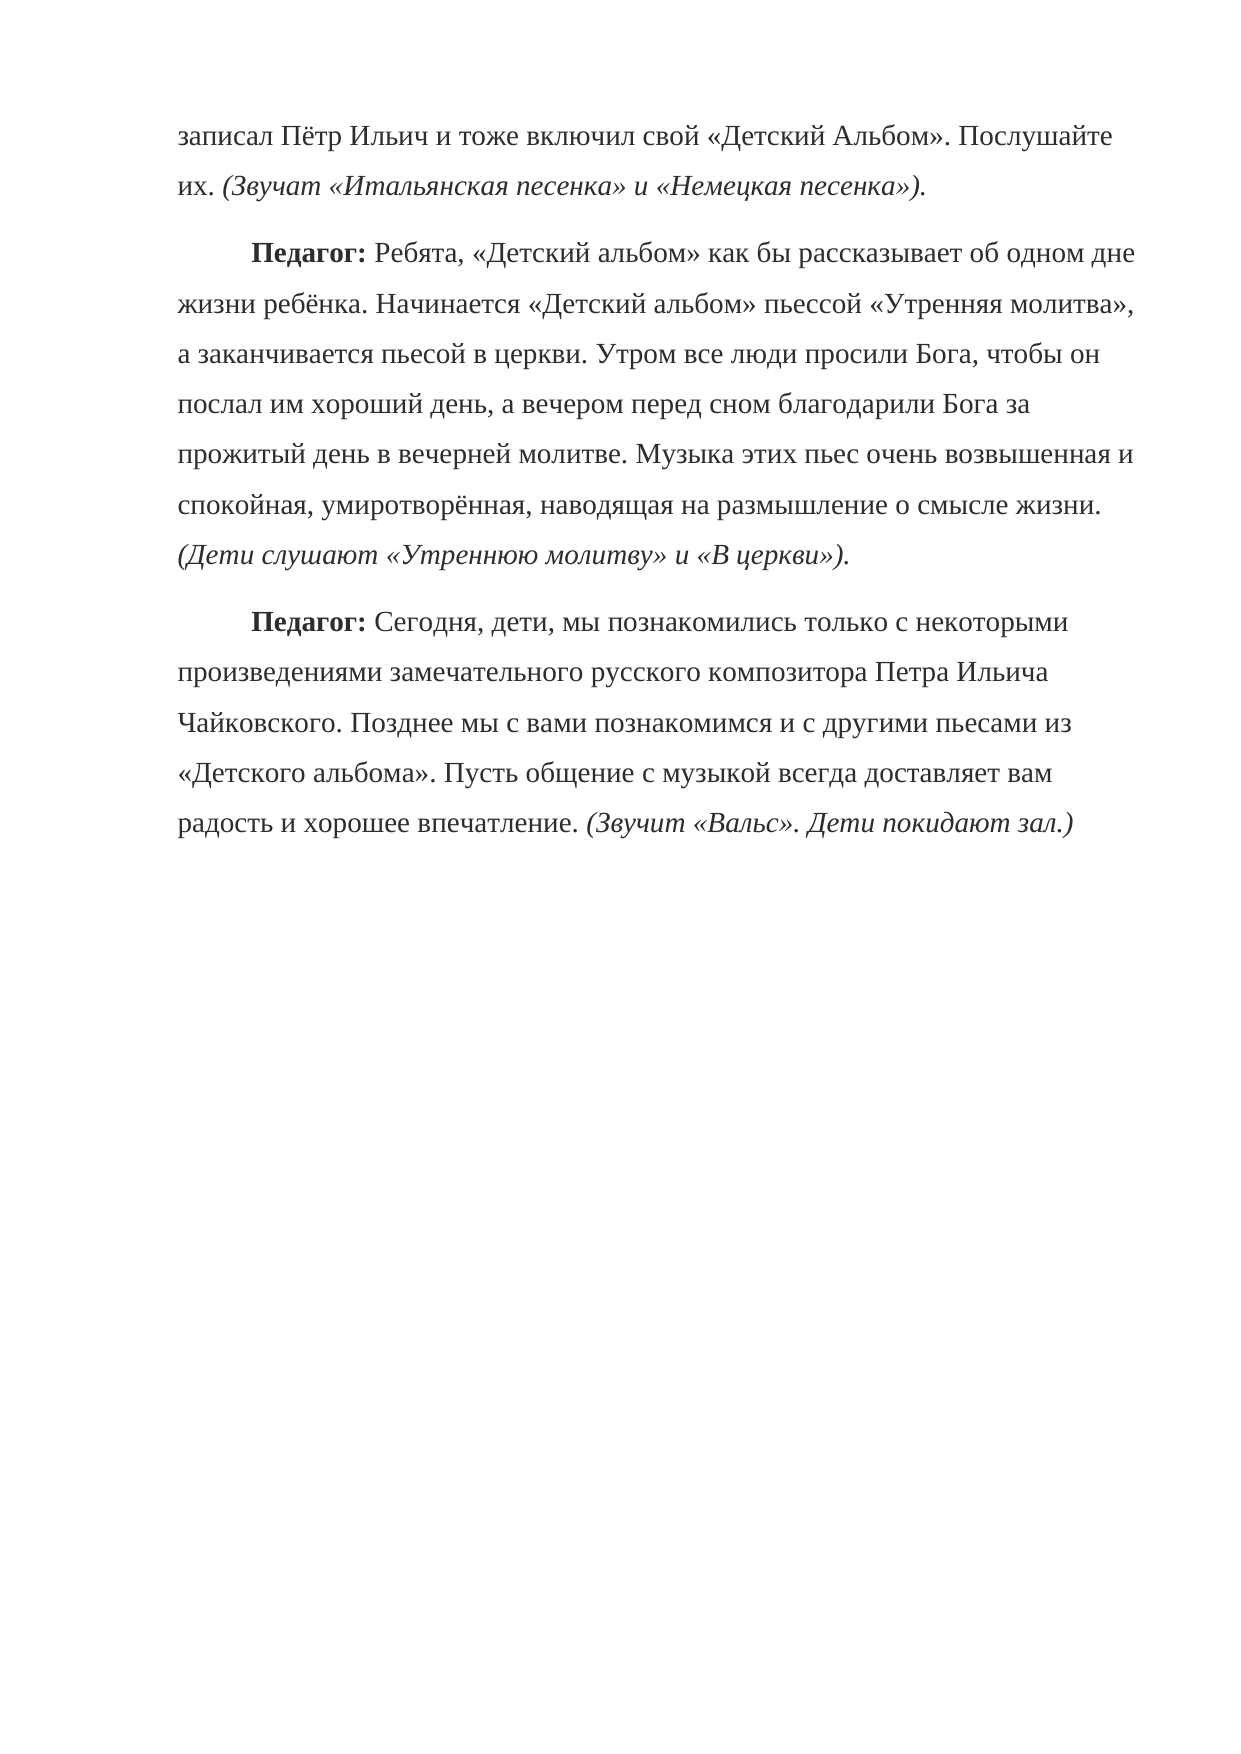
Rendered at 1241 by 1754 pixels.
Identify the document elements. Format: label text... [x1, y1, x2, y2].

text Педагог: Сегодня, дети, мы познакомились только с некоторыми произведениями замечательного русского композитора Петра Ильича Чайковского. Позднее мы с вами познакомимся и с другими пьесами из «Детского альбома». Пусть общение с музыкой всегда доставляет вам радость и хорошее впечатление. (Звучит «Вальс». Дети покидают зал.) [177, 604, 1152, 839]
text Педагог: Ребята, «Детский альбом» как бы рассказывает об одном дне жизни ребёнка. Начинается «Детский альбом» пьессой «Утренняя молитва», а заканчивается пьесой в церкви. Утром все люди просили Бога, чтобы он послал им хороший день, а вечером перед сном благодарили Бога за прожитый день в вечерней молитве. Музыка этих пьес очень возвышенная и спокойная, умиротворённая, наводящая на размышление о смысле жизни. (Дети слушают «Утреннюю молитву» и «В церкви»). [177, 235, 1152, 571]
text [177, 118, 1152, 202]
